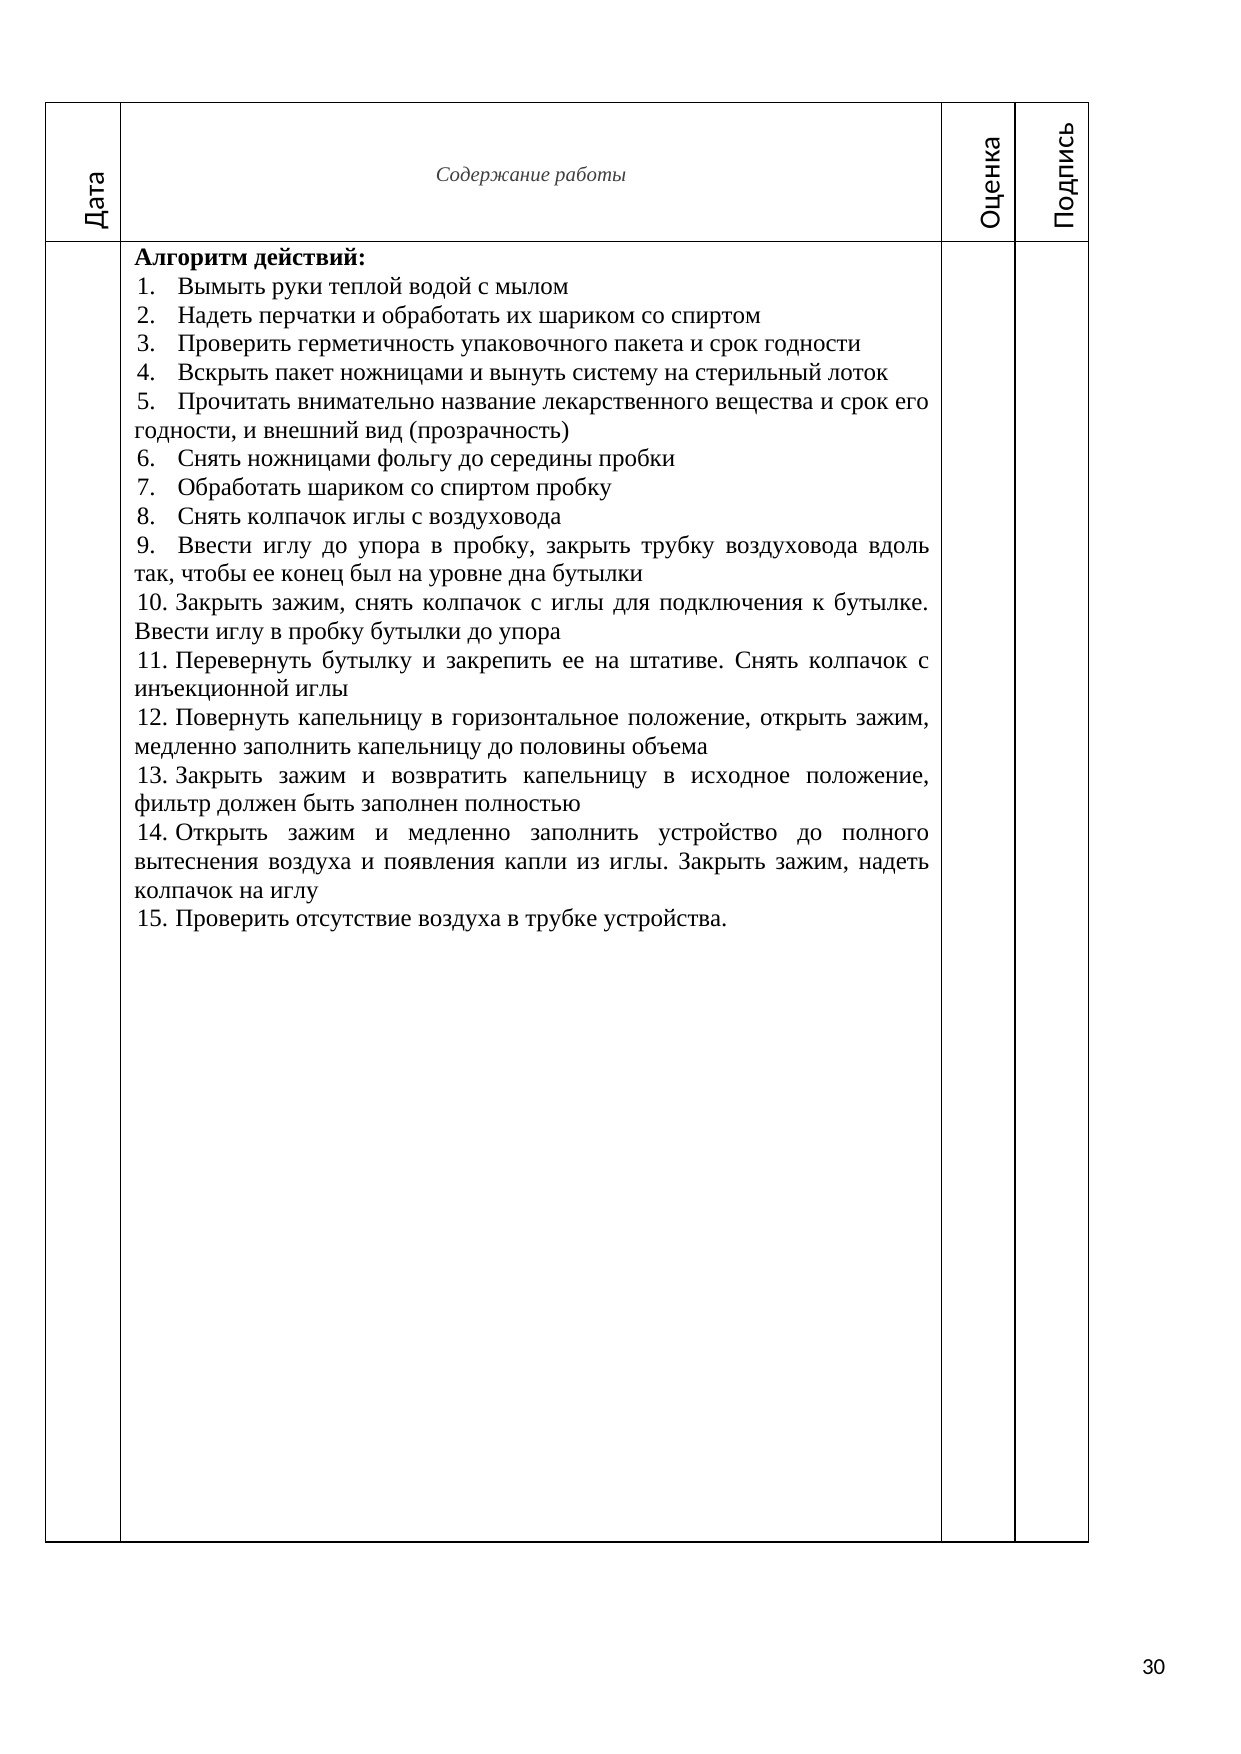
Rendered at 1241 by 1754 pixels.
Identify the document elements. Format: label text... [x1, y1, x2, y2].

table_header Содержание работы [121, 103, 941, 241]
table_header Оценка [942, 103, 1014, 241]
table_header Дата [46, 103, 120, 241]
table_cell Алгоритм действий: 1. Вымыть руки теплой водой с мылом 2. Надеть перчатки и обработать их шариком со спиртом 3. Проверить герметичность упаковочного пакета и срок годности 4. Вскрыть пакет ножницами и вынуть систему на стерильный лоток 5. Прочитать внимательно название лекарственного вещества и срок его годности, и внешний вид (прозрачность) 6. Снять ножницами фольгу до середины пробки 7. Обработать шариком со спиртом пробку 8. Снять колпачок иглы с воздуховода 9. Ввести иглу до упора в пробку, закрыть трубку воздуховода вдоль так, чтобы ее конец был на уровне дна бутылки 10. Закрыть зажим, снять колпачок с иглы для подключения к бутылке. Ввести иглу в пробку бутылки до упора 11. Перевернуть бутылку и закрепить ее на штативе. Снять колпачок с инъекционной иглы 12. Повернуть капельницу в горизонтальное положение, открыть зажим, медленно заполнить капельницу до половины объема 13. Закрыть зажим и возвратить капельницу в исходное положение, фильтр должен быть заполнен полностью 14. Открыть зажим и медленно заполнить устройство до полного вытеснения воздуха и появления капли из иглы. Закрыть зажим, надеть колпачок на иглу 15. Проверить отсутствие воздуха в трубке устройства. [121, 242, 941, 1541]
table_cell [46, 242, 120, 1541]
table_header Подпись [1016, 103, 1088, 241]
table_cell [942, 242, 1014, 1541]
table_cell [1016, 242, 1088, 1541]
